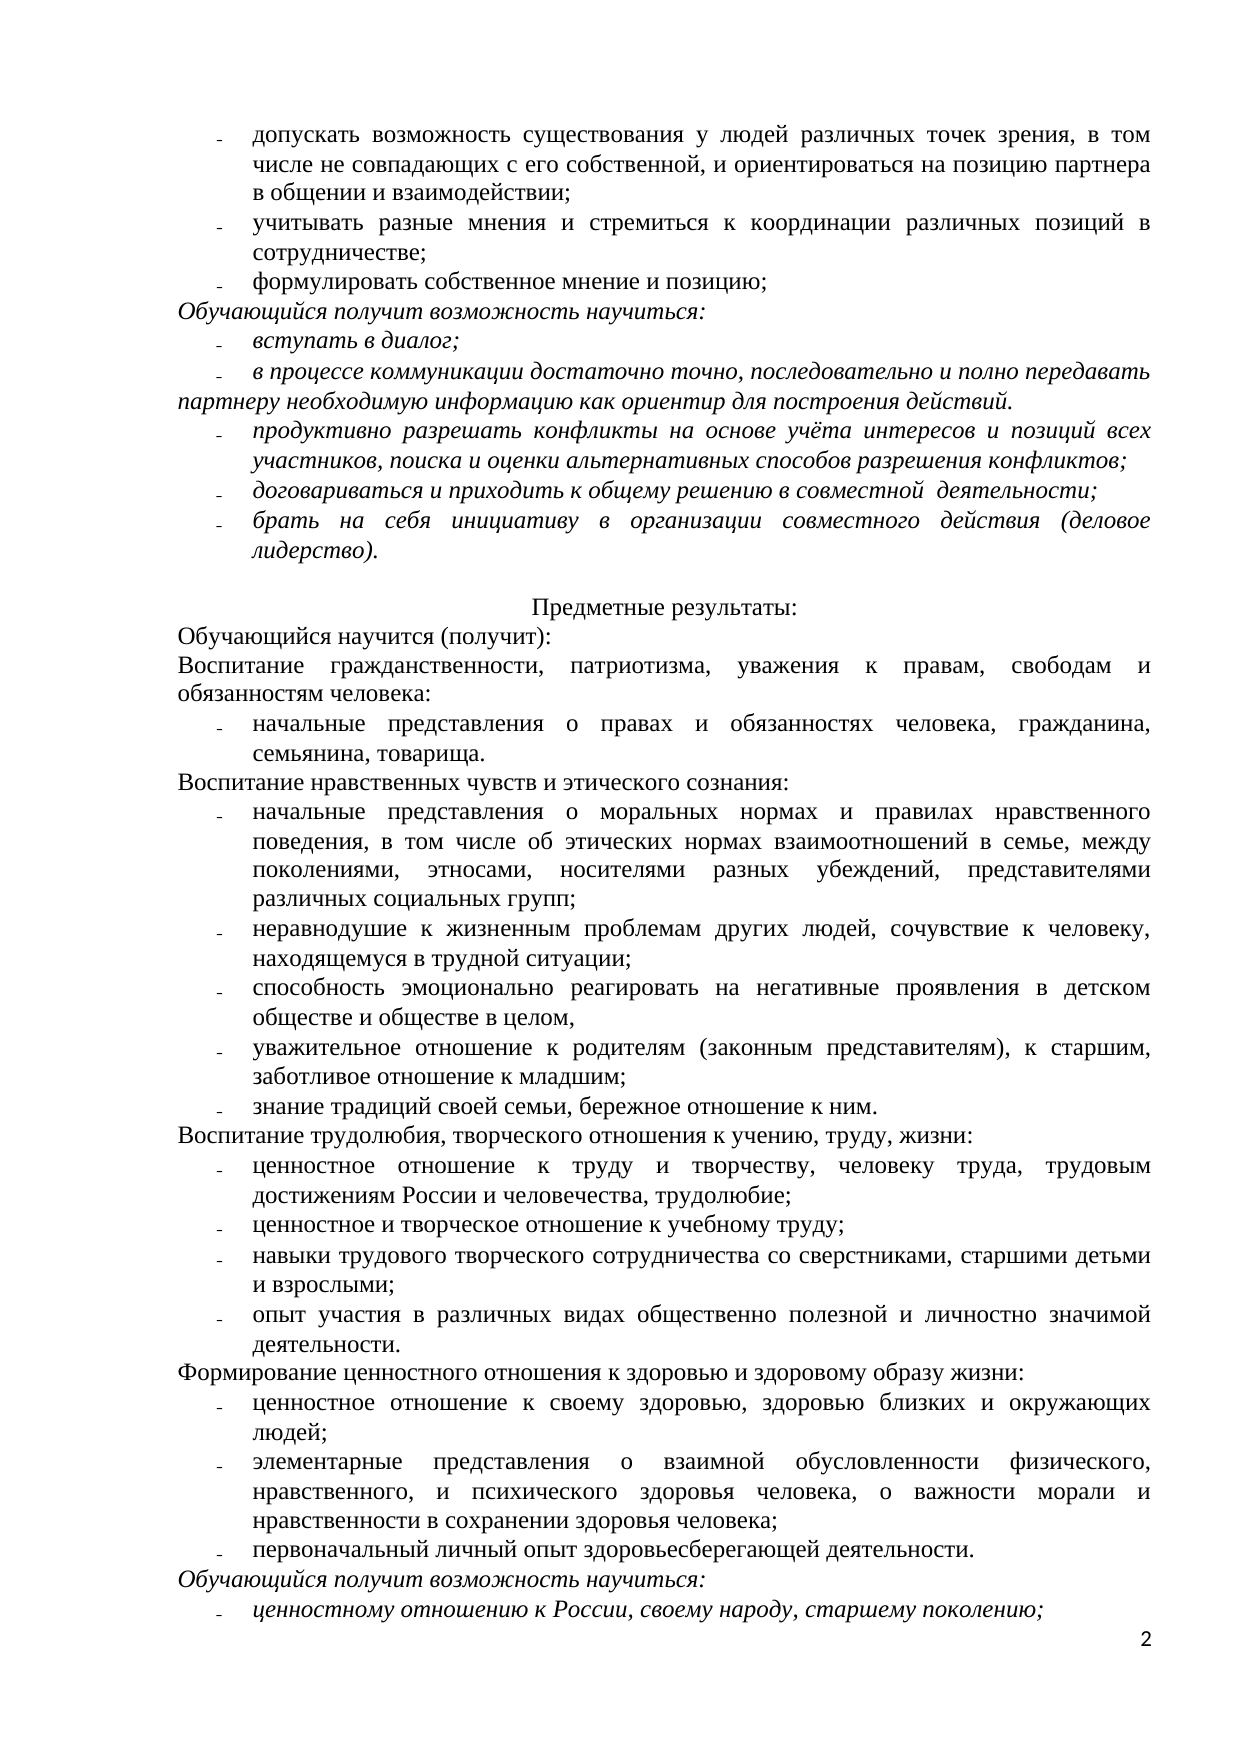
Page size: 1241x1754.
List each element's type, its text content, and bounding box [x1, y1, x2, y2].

list знание традиций своей семьи, бережное отношение к ним. [215, 1090, 1152, 1120]
text Обучающийся научится (получит): [177, 621, 1152, 650]
list первоначальный личный опыт здоровьесберегающей деятельности. [215, 1533, 1152, 1564]
list ценностное отношение к труду и творчеству, человеку труда, трудовым достижениям России и человечества, трудолюбие; [215, 1149, 1152, 1208]
list ценностное отношение к своему здоровью, здоровью близких и окружающих людей; [215, 1386, 1152, 1446]
text Воспитание трудолюбия, творческого отношения к учению, труду, жизни: [177, 1120, 1152, 1149]
list ценностному отношению к России, своему народу, старшему поколению; [215, 1593, 1152, 1623]
list вступать в диалог; [215, 325, 1152, 355]
list навыки трудового творческого сотрудничества со сверстниками, старшими детьми и взрослыми; [215, 1239, 1152, 1298]
text Обучающийся получит возможность научиться: [177, 1564, 1152, 1593]
text Обучающийся получит возможность научиться: [177, 296, 1152, 325]
list брать на себя инициативу в организации совместного действия (деловое лидерство). [215, 504, 1152, 563]
list в процессе коммуникации достаточно точно, последовательно и полно передавать [215, 355, 1152, 386]
list начальные представления о моральных нормах и правилах нравственного поведения, в том числе об этических нормах взаимоотношений в семье, между поколениями, этносами, носителями разных убеждений, представителями различных социальных групп; [215, 795, 1152, 912]
list формулировать собственное мнение и позицию; [215, 265, 1152, 296]
text партнеру необходимую информацию как ориентир для построения действий. [177, 386, 1152, 414]
text Воспитание гражданственности, патриотизма, уважения к правам, свободам и обязанностям человека: [177, 650, 1152, 707]
list начальные представления о правах и обязанностях человека, гражданина, семьянина, товарища. [215, 707, 1152, 767]
text Предметные результаты: [177, 592, 1152, 621]
list договариваться и приходить к общему решению в совместной деятельности; [215, 474, 1152, 504]
list опыт участия в различных видах общественно полезной и личностно значимой деятельности. [215, 1298, 1152, 1357]
list ценностное и творческое отношение к учебному труду; [215, 1208, 1152, 1239]
list элементарные представления о взаимной обусловленности физического, нравственного, и психического здоровья человека, о важности морали и нравственности в сохранении здоровья человека; [215, 1446, 1152, 1533]
list уважительное отношение к родителям (законным представителям), к старшим, заботливое отношение к младшим; [215, 1031, 1152, 1090]
text Формирование ценностного отношения к здоровью и здоровому образу жизни: [177, 1357, 1152, 1386]
list допускать возможность существования у людей различных точек зрения, в том числе не совпадающих с его собственной, и ориентироваться на позицию партнера в общении и взаимодействии; [215, 118, 1152, 206]
list способность эмоционально реагировать на негативные проявления в детском обществе и обществе в целом, [215, 971, 1152, 1031]
list учитывать разные мнения и стремиться к координации различных позиций в сотрудничестве; [215, 206, 1152, 265]
list продуктивно разрешать конфликты на основе учёта интересов и позиций всех участников, поиска и оценки альтернативных способов разрешения конфликтов; [215, 414, 1152, 474]
list неравнодушие к жизненным проблемам других людей, сочувствие к человеку, находящемуся в трудной ситуации; [215, 912, 1152, 971]
text Воспитание нравственных чувств и этического сознания: [177, 767, 1152, 795]
